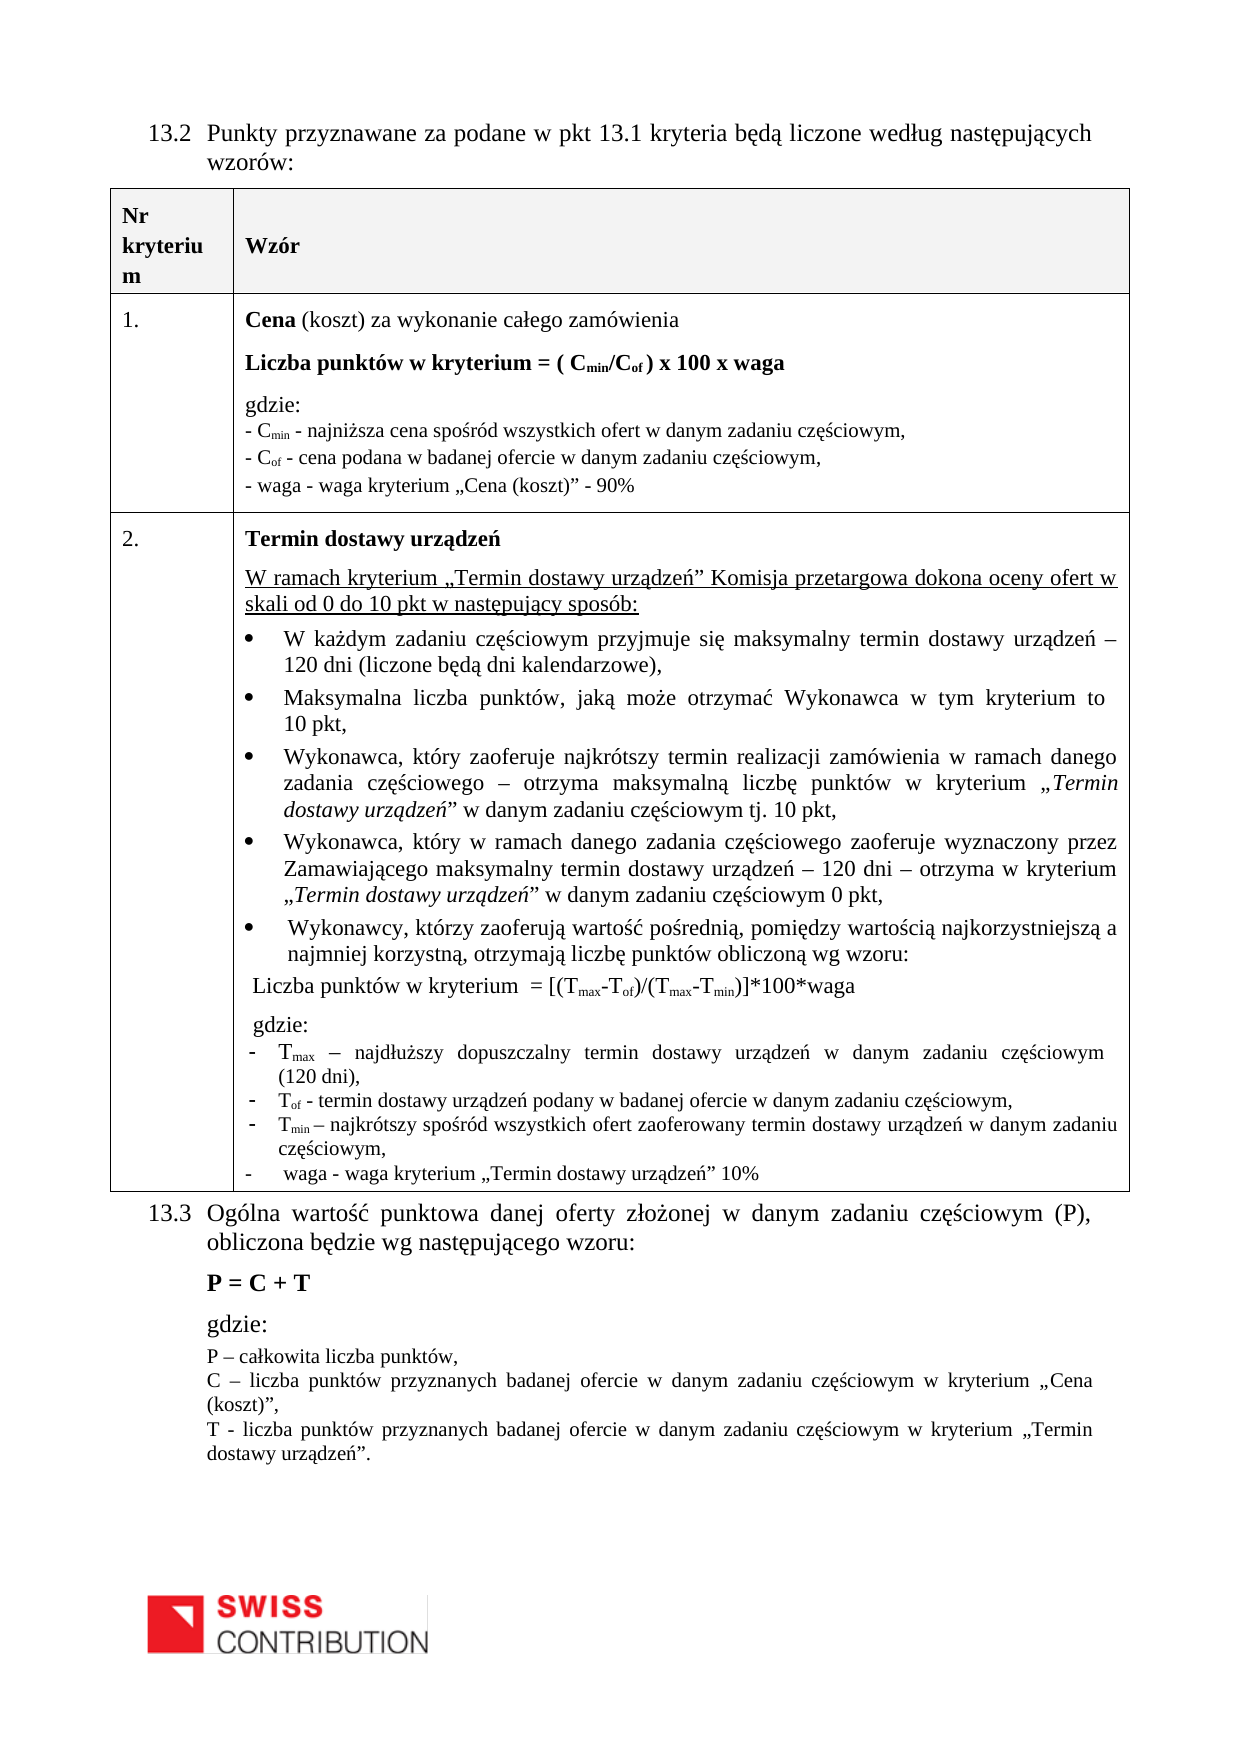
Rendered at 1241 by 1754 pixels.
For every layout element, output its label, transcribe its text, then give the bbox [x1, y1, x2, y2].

table_header Wzór [234, 189, 1129, 292]
table_cell 2. [111, 513, 233, 1191]
table_cell Termin dostawy urządzeń W ramach kryterium „Termin dostawy urządzeń” Komisja przetargowa dokona oceny ofert w skali od 0 do 10 pkt w następujący sposób: W każdym zadaniu częściowym przyjmuje się maksymalny termin dostawy urządzeń – 120 dni (liczone będą dni kalendarzowe), Maksymalna liczba punktów, jaką może otrzymać Wykonawca w tym kryterium to 10 pkt, Wykonawca, który zaoferuje najkrótszy termin realizacji zamówienia w ramach danego zadania częściowego – otrzyma maksymalną liczbę punktów w kryterium „Termin dostawy urządzeń” w danym zadaniu częściowym tj. 10 pkt, Wykonawca, który w ramach danego zadania częściowego zaoferuje wyznaczony przez Zamawiającego maksymalny termin dostawy urządzeń – 120 dni – otrzyma w kryterium „Termin dostawy urządzeń” w danym zadaniu częściowym 0 pkt, Wykonawcy, którzy zaoferują wartość pośrednią, pomiędzy wartością najkorzystniejszą a najmniej korzystną, otrzymają liczbę punktów obliczoną wg wzoru: Liczba punktów w kryterium = [(Tmax-Tof)/(Tmax-Tmin)]*100*waga gdzie: Tmax – najdłuższy dopuszczalny termin dostawy urządzeń w danym zadaniu częściowym (120 dni), Tof - termin dostawy urządzeń podany w badanej ofercie w danym zadaniu częściowym, Tmin – najkrótszy spośród wszystkich ofert zaoferowany termin dostawy urządzeń w danym zadaniu częściowym, - waga - waga kryterium „Termin dostawy urządzeń” 10% [234, 513, 1129, 1191]
table_cell Cena (koszt) za wykonanie całego zamówienia Liczba punktów w kryterium = ( Cmin/Cof ) x 100 x waga gdzie: - Cmin - najniższa cena spośród wszystkich ofert w danym zadaniu częściowym, - Cof - cena podana w badanej ofercie w danym zadaniu częściowym, - waga - waga kryterium „Cena (koszt)” - 90% [234, 294, 1129, 512]
text 13.2 Punkty przyznawane za podane w pkt 13.1 kryteria będą liczone według następujących wzorów: [148, 118, 1093, 176]
text gdzie: [207, 1309, 1093, 1338]
text 13.3 Ogólna wartość punktowa danej oferty złożonej w danym zadaniu częściowym (P), obliczona będzie wg następującego wzoru: [148, 1198, 1093, 1256]
text C – liczba punktów przyznanych badanej ofercie w danym zadaniu częściowym w kryterium „Cena (koszt)”, [207, 1368, 1093, 1416]
text T - liczba punktów przyznanych badanej ofercie w danym zadaniu częściowym w kryterium „Termin dostawy urządzeń”. [207, 1416, 1093, 1464]
text P – całkowita liczba punktów, [207, 1344, 1093, 1368]
table_cell 1. [111, 294, 233, 512]
table_header Nr kryterium [111, 189, 233, 292]
picture [147, 1595, 429, 1655]
text P = C + T [207, 1268, 1093, 1297]
